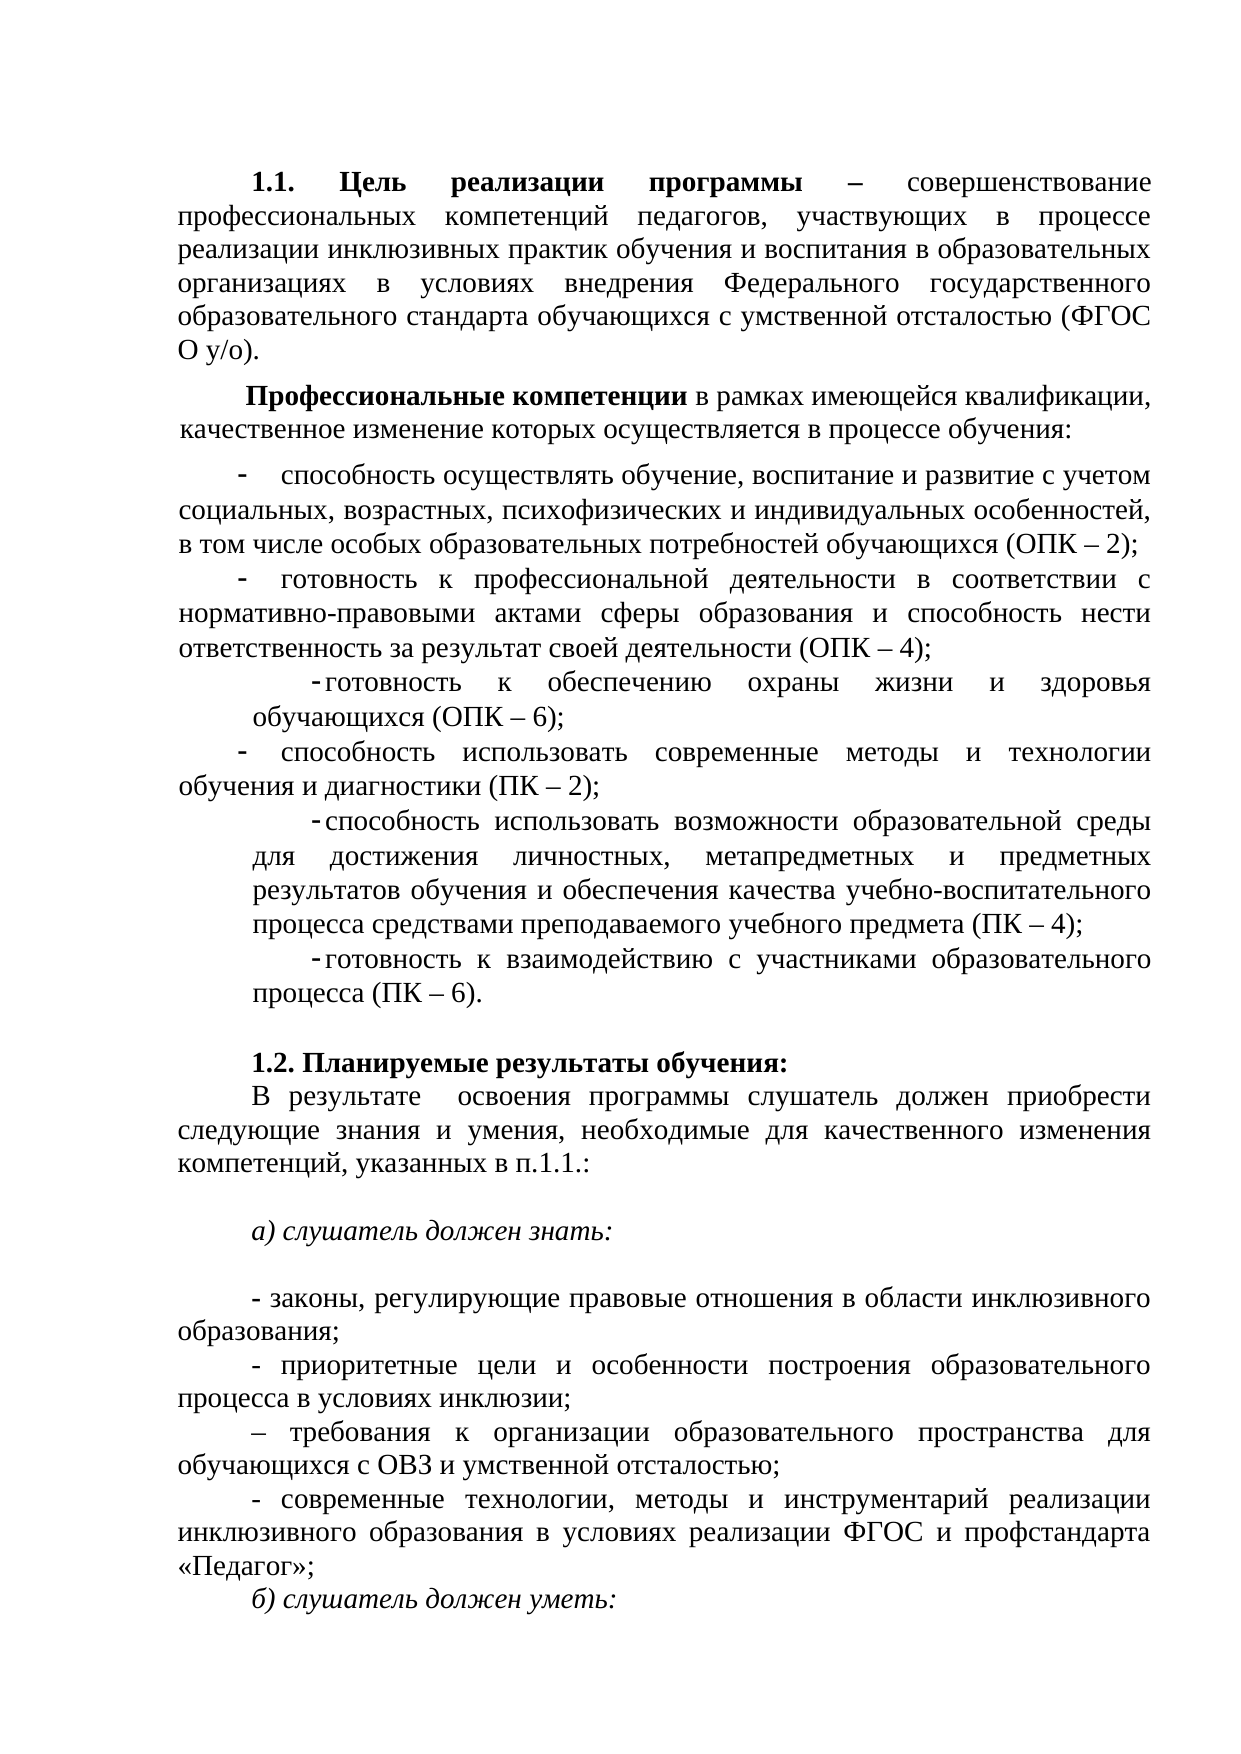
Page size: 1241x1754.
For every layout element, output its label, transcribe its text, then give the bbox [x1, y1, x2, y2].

list готовность к обеспечению охраны жизни и здоровья обучающихся (ОПК – 6); [252, 664, 1152, 733]
text – требования к организации образовательного пространства для обучающихся с ОВЗ и умственной отсталостью; [177, 1414, 1152, 1481]
list готовность к профессиональной деятельности в соответствии с нормативно-правовыми актами сферы образования и способность нести ответственность за результат своей деятельности (ОПК – 4); [178, 561, 1152, 664]
text - современные технологии, методы и инструментарий реализации инклюзивного образования в условиях реализации ФГОС и профстандарта «Педагог»; [177, 1481, 1152, 1582]
list способность использовать возможности образовательной среды для достижения личностных, метапредметных и предметных результатов обучения и обеспечения качества учебно-воспитательного процесса средствами преподаваемого учебного предмета (ПК – 4); [252, 803, 1152, 940]
text Профессиональные компетенции в рамках имеющейся квалификации, качественное изменение которых осуществляется в процессе обучения: [179, 378, 1152, 445]
subtitle 1.2. Планируемые результаты обучения: [177, 1045, 1116, 1078]
text - приоритетные цели и особенности построения образовательного процесса в условиях инклюзии; [177, 1347, 1152, 1414]
list способность использовать современные методы и технологии обучения и диагностики (ПК – 2); [178, 734, 1152, 802]
text 1.1. Цель реализации программы – совершенствование профессиональных компетенций педагогов, участвующих в процессе реализации инклюзивных практик обучения и воспитания в образовательных организациях в условиях внедрения Федерального государственного образовательного стандарта обучающихся с умственной отсталостью (ФГОС О у/о). [177, 164, 1152, 365]
list готовность к взаимодействию с участниками образовательного процесса (ПК – 6). [252, 941, 1152, 1009]
text а) слушатель должен знать: [177, 1213, 1152, 1246]
text б) слушатель должен уметь: [177, 1582, 1152, 1615]
text - законы, регулирующие правовые отношения в области инклюзивного образования; [177, 1280, 1152, 1347]
text В результате освоения программы слушатель должен приобрести следующие знания и умения, необходимые для качественного изменения компетенций, указанных в п.1.1.: [177, 1078, 1152, 1179]
list способность осуществлять обучение, воспитание и развитие с учетом социальных, возрастных, психофизических и индивидуальных особенностей, в том числе особых образовательных потребностей обучающихся (ОПК – 2); [178, 457, 1152, 560]
